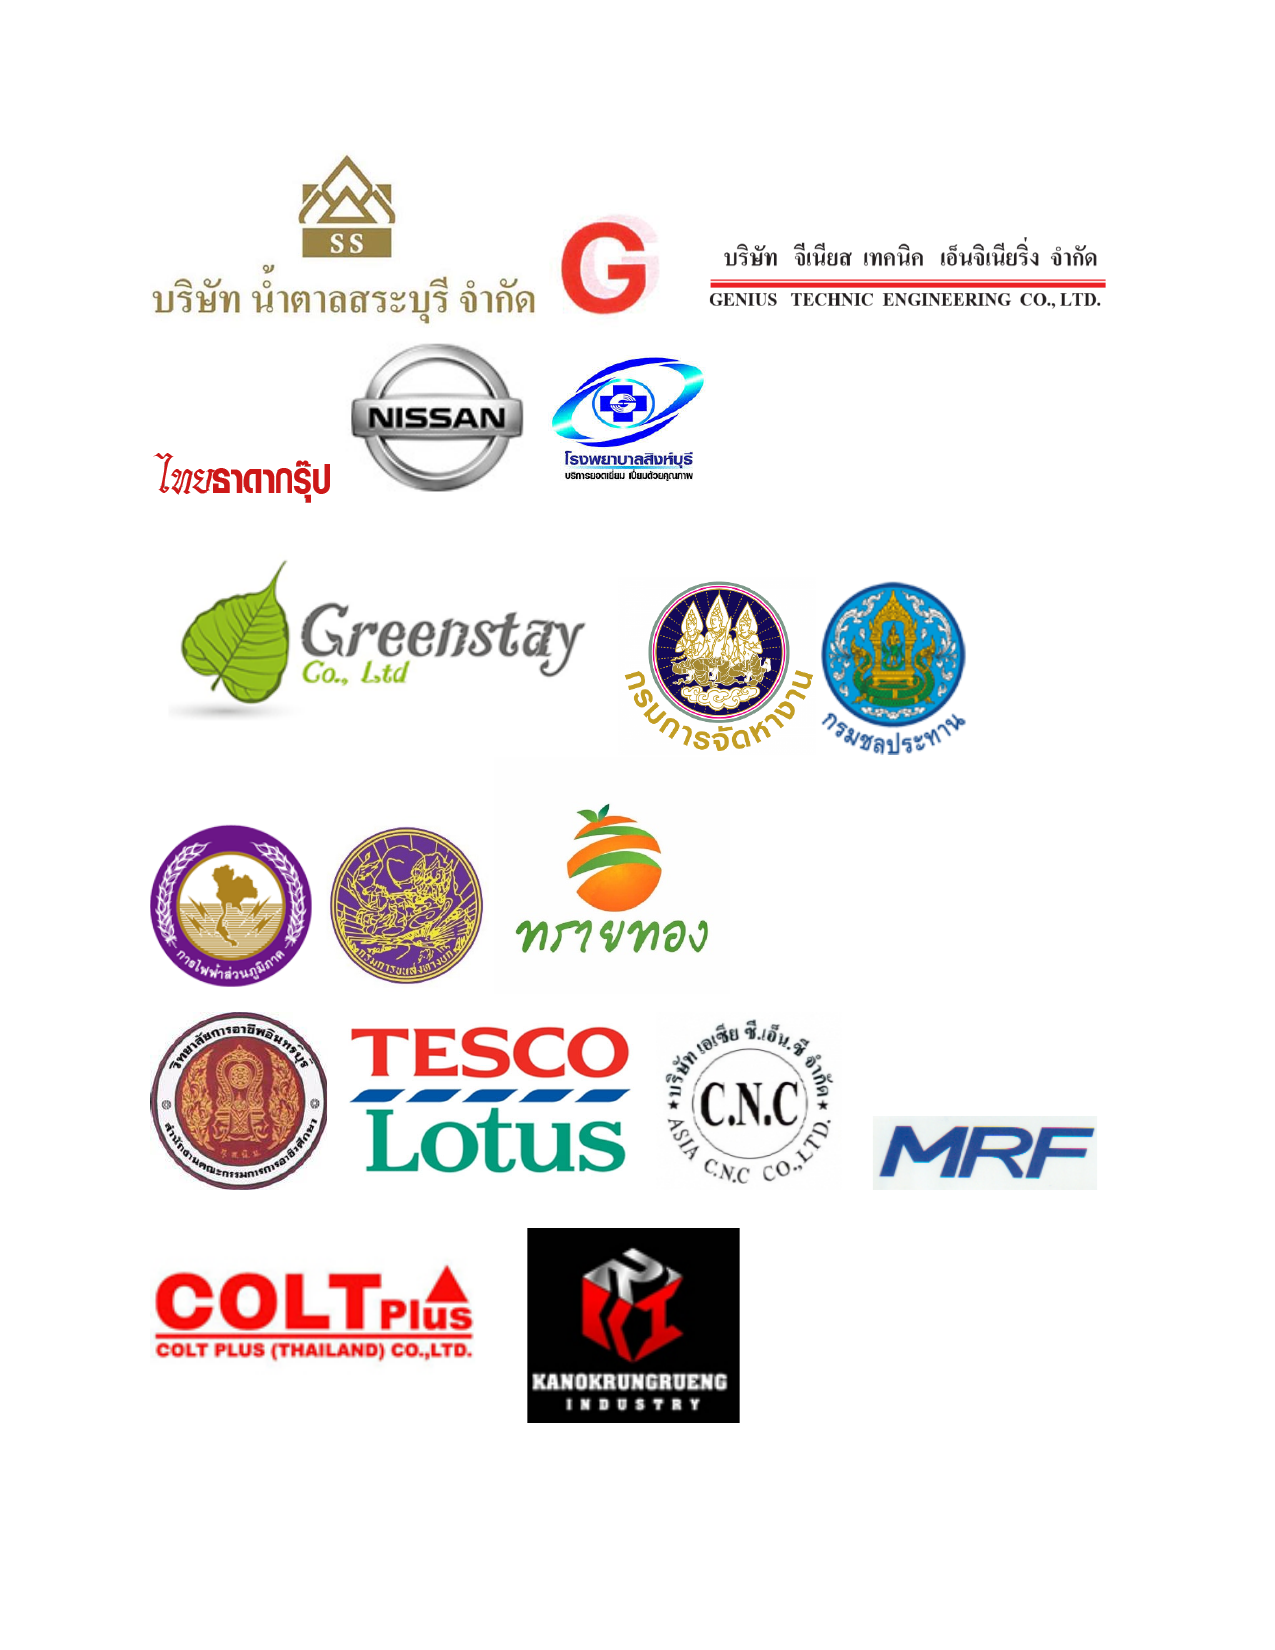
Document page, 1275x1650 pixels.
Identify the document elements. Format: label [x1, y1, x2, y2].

picture [150, 1191, 476, 1423]
picture [150, 329, 719, 507]
picture [150, 1012, 842, 1190]
picture [150, 150, 1115, 328]
picture [872, 1116, 1098, 1190]
picture [150, 508, 971, 755]
picture [527, 1228, 740, 1423]
picture [150, 757, 731, 994]
